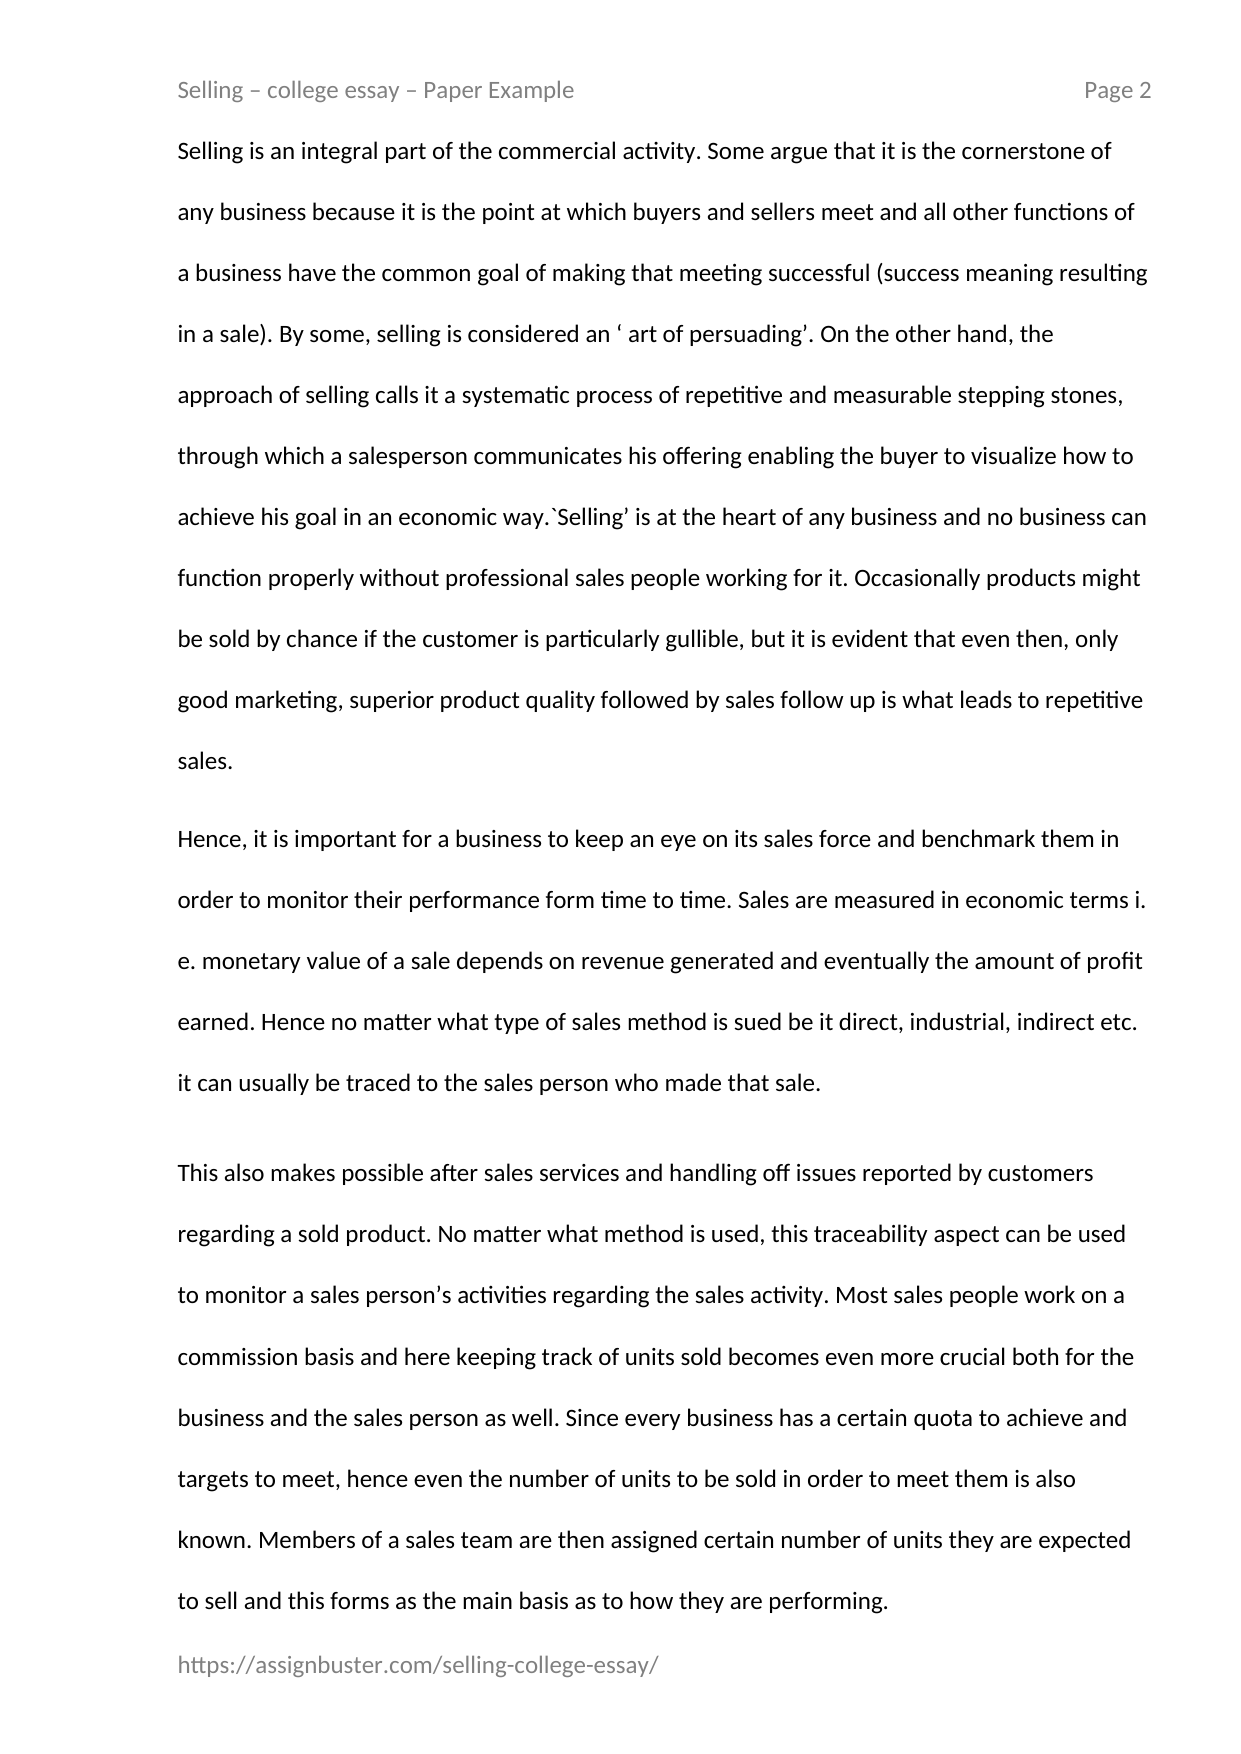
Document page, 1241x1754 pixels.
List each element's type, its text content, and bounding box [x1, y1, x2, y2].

text Selling is an integral part of the commercial activity. Some argue that it is the cornerstone of any business because it is the point at which buyers and sellers meet and all other functions of a business have the common goal of making that meeting successful (success meaning resulting in a sale). By some, selling is considered an ‘ art of persuading’. On the other hand, the approach of selling calls it a systematic process of repetitive and measurable stepping stones, through which a salesperson communicates his offering enabling the buyer to visualize how to achieve his goal in an economic way.`Selling’ is at the heart of any business and no business can function properly without professional sales people working for it. Occasionally products might be sold by chance if the customer is particularly gullible, but it is evident that even then, only good marketing, superior product quality followed by sales follow up is what leads to repetitive sales. [177, 135, 1152, 776]
text This also makes possible after sales services and handling off issues reported by customers regarding a sold product. No matter what method is used, this traceability aspect can be used to monitor a sales person’s activities regarding the sales activity. Most sales people work on a commission basis and here keeping track of units sold becomes even more crucial both for the business and the sales person as well. Since every business has a certain quota to achieve and targets to meet, hence even the number of units to be sold in order to meet them is also known. Members of a sales team are then assigned certain number of units they are expected to sell and this forms as the main basis as to how they are performing. [177, 1158, 1152, 1615]
text Hence, it is important for a business to keep an eye on its sales force and benchmark them in order to monitor their performance form time to time. Sales are measured in economic terms i. e. monetary value of a sale depends on revenue generated and eventually the amount of profit earned. Hence no matter what type of sales method is sued be it direct, industrial, indirect etc. it can usually be traced to the sales person who made that sale. [177, 823, 1152, 1098]
